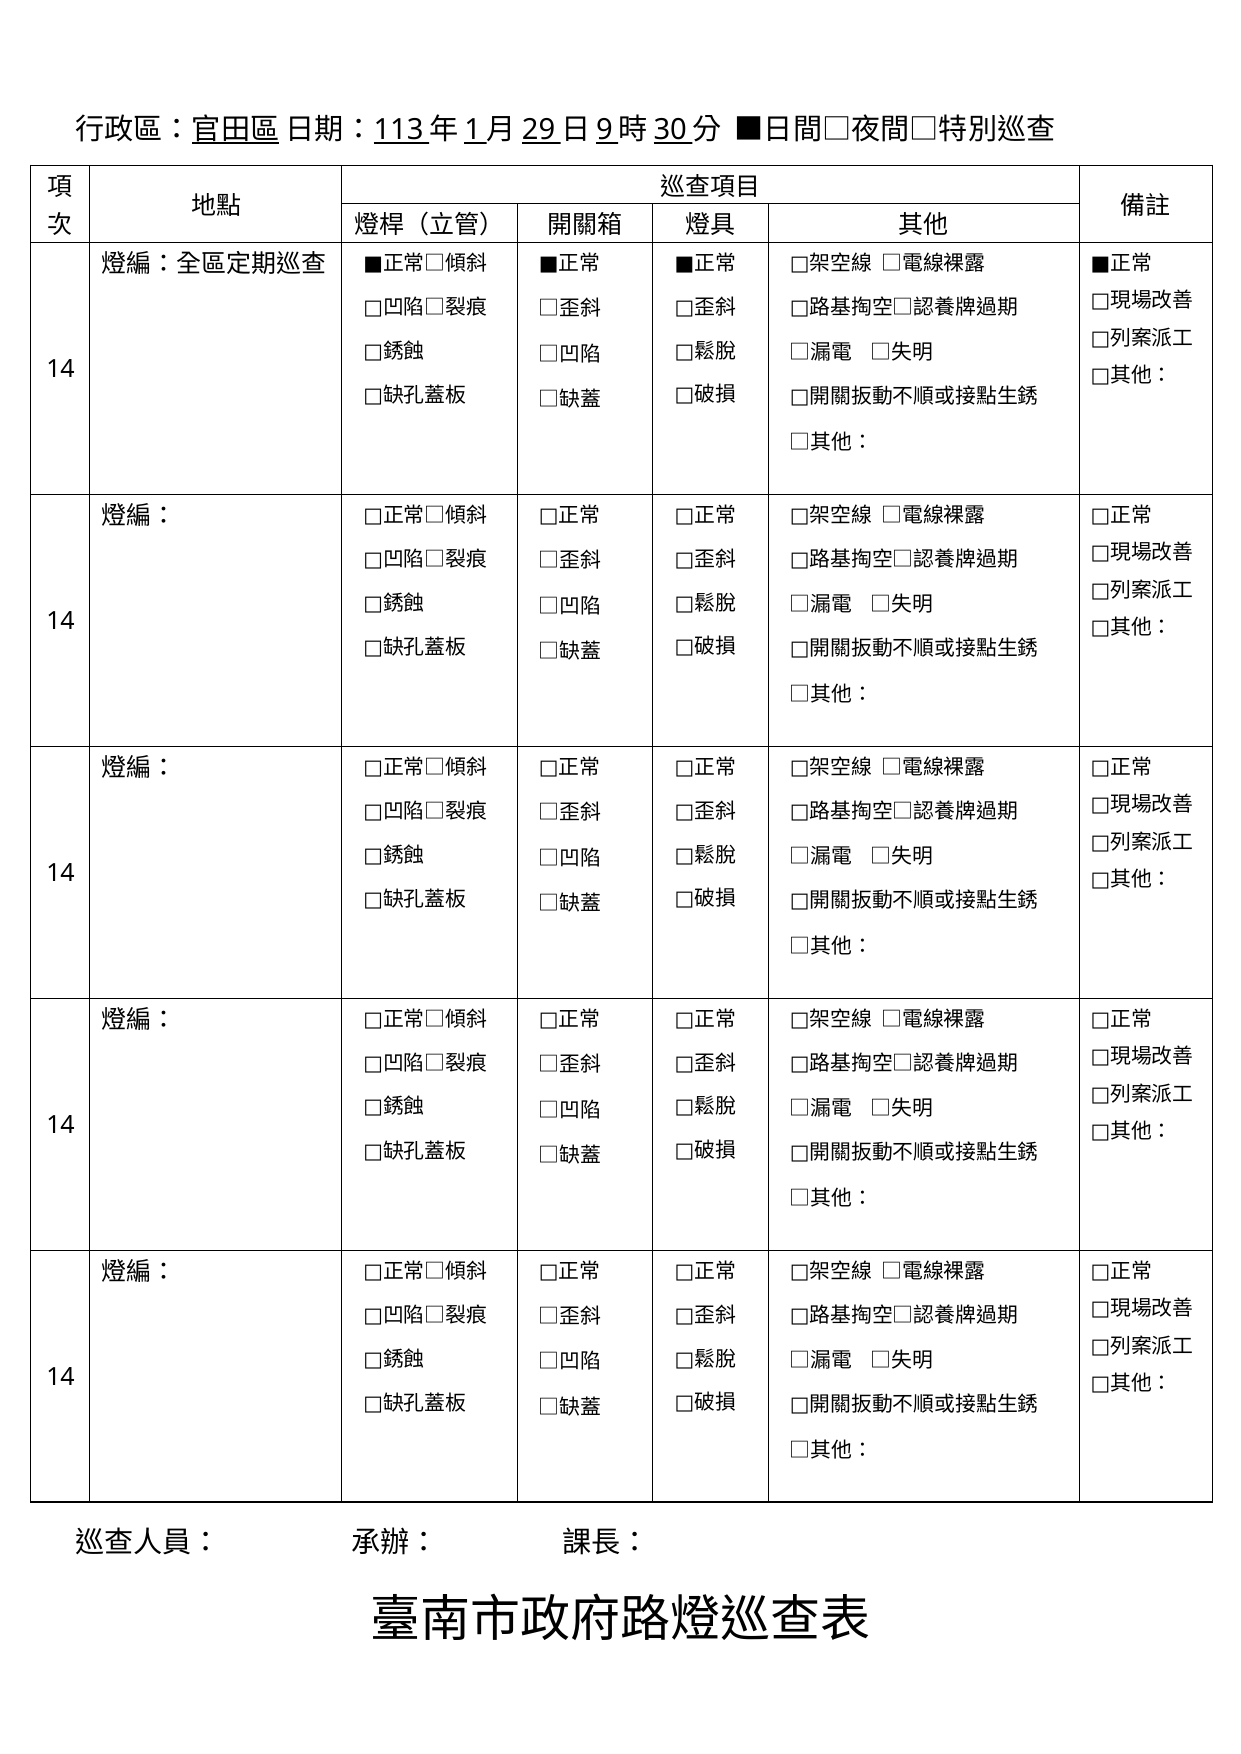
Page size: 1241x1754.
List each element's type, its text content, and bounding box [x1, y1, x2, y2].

table_cell ■正常 □現場改善 □列案派工 □其他： [1080, 243, 1212, 493]
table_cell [769, 243, 1079, 493]
table_cell 燈編： [90, 495, 341, 746]
table_header 地點 [90, 166, 341, 242]
table_cell ■正常 □歪斜 □鬆脫 □破損 [653, 243, 768, 493]
table_cell 14 [31, 999, 89, 1249]
table_cell □正常□傾斜 □凹陷□裂痕 □銹蝕 □缺孔蓋板 [342, 1251, 517, 1501]
text 行政區：官田區 日期：113年1月29日9時30分 ■日間□夜間□特別巡查 [75, 89, 1165, 164]
table_header 巡查項目 [342, 166, 1079, 203]
table_cell □正常□歪斜□凹陷□缺蓋 [518, 747, 652, 997]
table_cell 14 [31, 495, 89, 746]
table_cell □正常□歪斜□凹陷□缺蓋 [518, 999, 652, 1249]
table_cell □正常 □現場改善 □列案派工 □其他： [1080, 1251, 1212, 1501]
text 巡查人員： 承辦： 課長： [75, 1503, 1165, 1577]
table_cell 燈編： [90, 1251, 341, 1501]
table_cell 14 [31, 747, 89, 997]
table_cell □架空線 □電線裸露 □路基掏空□認養牌過期□漏電 □失明 □開關扳動不順或接點生銹□其他： [769, 1251, 1079, 1501]
table_cell □正常 □現場改善 □列案派工 □其他： [1080, 495, 1212, 746]
text 臺南市政府路燈巡查表 [75, 1577, 1165, 1652]
table_cell □架空線 □電線裸露 □路基掏空□認養牌過期□漏電 □失明 □開關扳動不順或接點生銹□其他： [769, 999, 1079, 1249]
table_cell 燈桿（立管） [342, 204, 517, 242]
table_cell □正常□傾斜 □凹陷□裂痕 □銹蝕 □缺孔蓋板 [342, 999, 517, 1249]
table_cell 14 [31, 243, 89, 493]
table_cell □架空線 □電線裸露 □路基掏空□認養牌過期□漏電 □失明 □開關扳動不順或接點生銹□其他： [769, 747, 1079, 997]
table_header 項次 [31, 166, 89, 242]
table_cell 14 [31, 1251, 89, 1501]
table_cell □正常□歪斜□凹陷□缺蓋 [518, 1251, 652, 1501]
table_cell 燈具 [653, 204, 768, 242]
table_cell ■正常□歪斜□凹陷□缺蓋 [518, 243, 652, 493]
table_cell □正常 □歪斜 □鬆脫 □破損 [653, 1251, 768, 1501]
table_cell 開關箱 [518, 204, 652, 242]
table_cell □正常 □歪斜 □鬆脫 □破損 [653, 999, 768, 1249]
table_cell □正常□傾斜 □凹陷□裂痕 □銹蝕 □缺孔蓋板 [342, 495, 517, 746]
table_cell 燈編： [90, 747, 341, 997]
table_cell 其他 [769, 204, 1079, 242]
table_header 備註 [1080, 166, 1212, 242]
table_cell □正常 □現場改善 □列案派工 □其他： [1080, 999, 1212, 1249]
table_cell □架空線 □電線裸露 □路基掏空□認養牌過期□漏電 □失明 □開關扳動不順或接點生銹□其他： [769, 495, 1079, 746]
table_cell 燈編：全區定期巡查 [90, 243, 341, 493]
table_cell □正常 □歪斜 □鬆脫 □破損 [653, 495, 768, 746]
table_cell □正常□歪斜□凹陷□缺蓋 [518, 495, 652, 746]
table_cell □正常 □歪斜 □鬆脫 □破損 [653, 747, 768, 997]
table_cell 燈編： [90, 999, 341, 1249]
table_cell □正常 □現場改善 □列案派工 □其他： [1080, 747, 1212, 997]
table_cell □正常□傾斜 □凹陷□裂痕 □銹蝕 □缺孔蓋板 [342, 747, 517, 997]
table_cell ■正常□傾斜 □凹陷□裂痕 □銹蝕 □缺孔蓋板 [342, 243, 517, 493]
